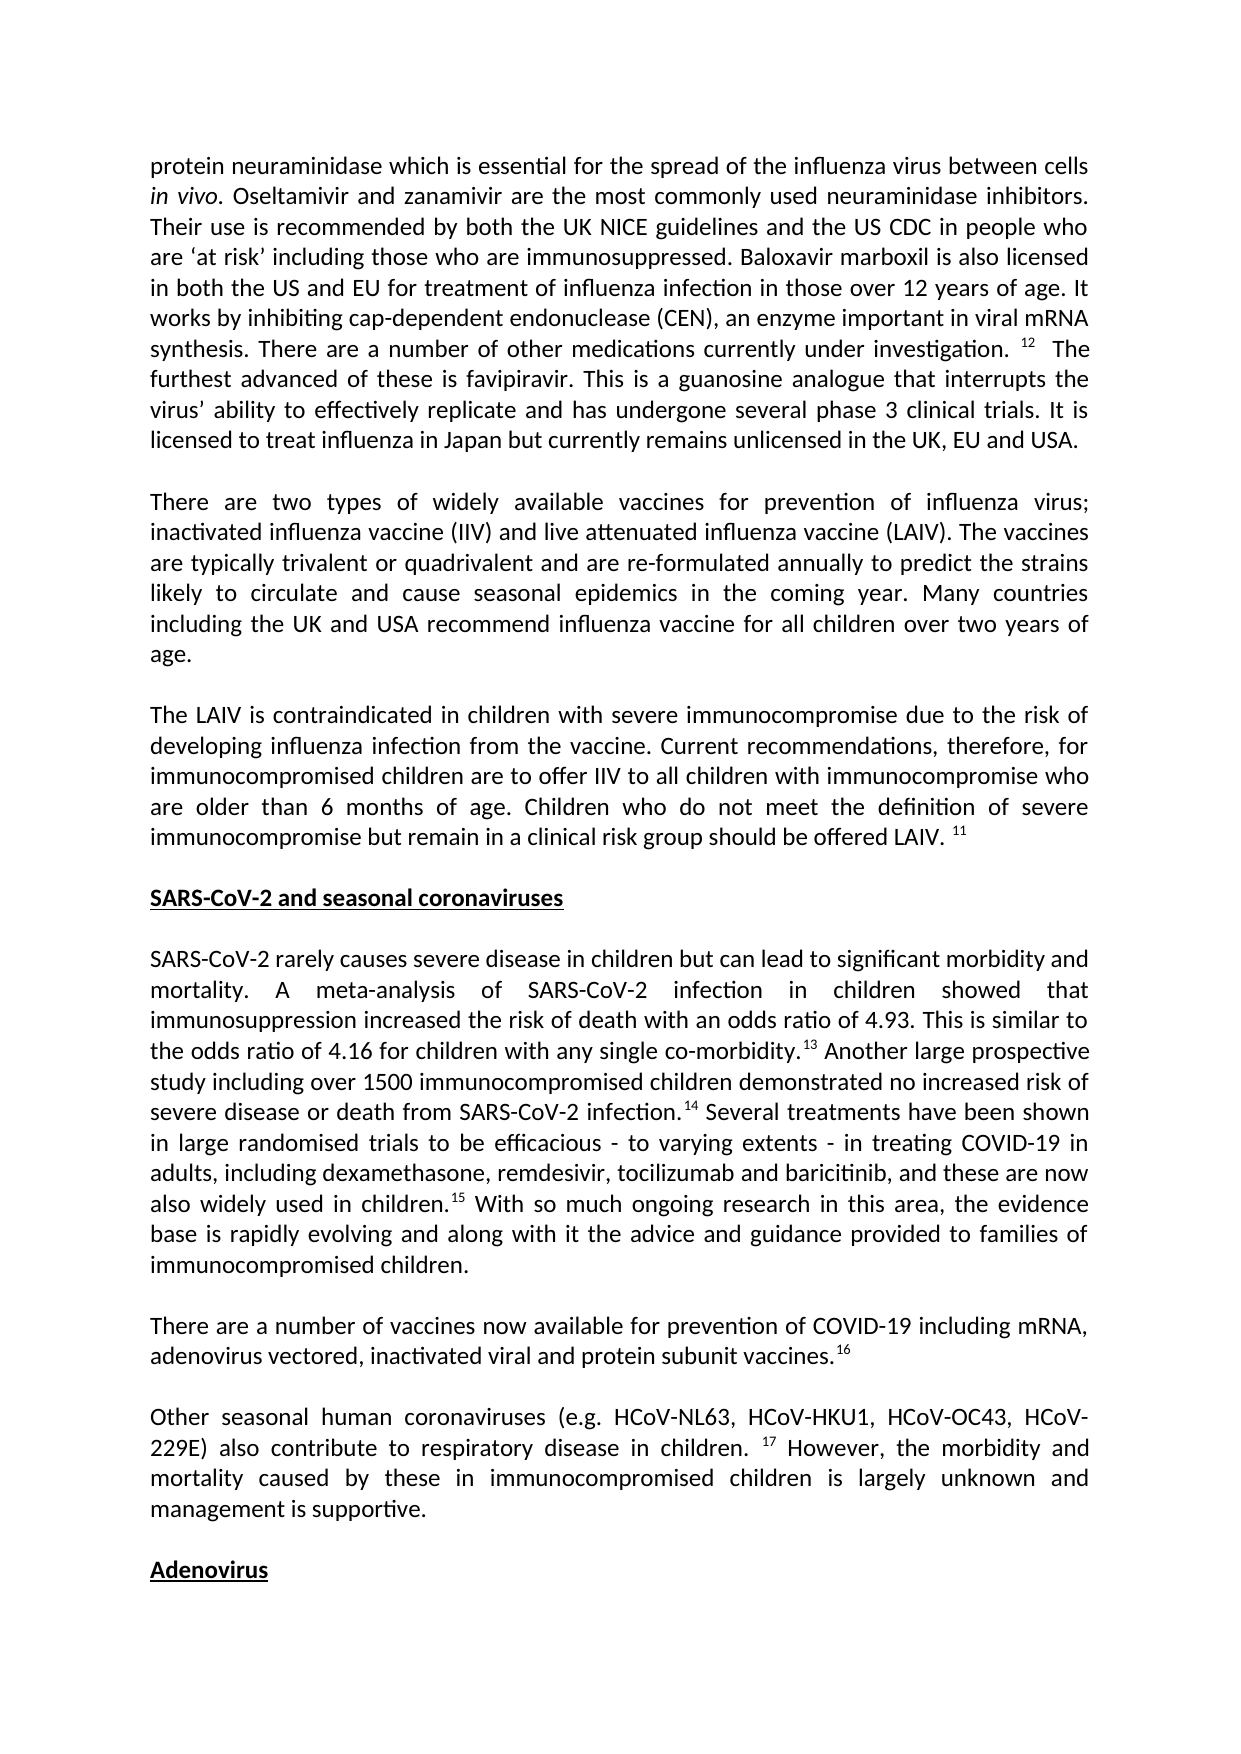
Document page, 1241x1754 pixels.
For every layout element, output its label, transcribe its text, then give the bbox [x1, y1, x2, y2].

text SARS-CoV-2 and seasonal coronaviruses [150, 882, 1090, 913]
text Other seasonal human coronaviruses (e.g. HCoV-NL63, HCoV-HKU1, HCoV-OC43, HCoV-229E) also contribute to respiratory disease in children. 17 However, the morbidity and mortality caused by these in immunocompromised children is largely unknown and management is supportive. [150, 1401, 1090, 1523]
text There are a number of vaccines now available for prevention of COVID-19 including mRNA, adenovirus vectored, inactivated viral and protein subunit vaccines.16 [150, 1310, 1090, 1371]
text The LAIV is contraindicated in children with severe immunocompromise due to the risk of developing influenza infection from the vaccine. Current recommendations, therefore, for immunocompromised children are to offer IIV to all children with immunocompromise who are older than 6 months of age. Children who do not meet the definition of severe immunocompromise but remain in a clinical risk group should be offered LAIV. 11 [150, 699, 1090, 852]
text Adenovirus [150, 1554, 1090, 1584]
text SARS-CoV-2 rarely causes severe disease in children but can lead to significant morbidity and mortality. A meta-analysis of SARS-CoV-2 infection in children showed that immunosuppression increased the risk of death with an odds ratio of 4.93. This is similar to the odds ratio of 4.16 for children with any single co-morbidity.13 Another large prospective study including over 1500 immunocompromised children demonstrated no increased risk of severe disease or death from SARS-CoV-2 infection.14 Several treatments have been shown in large randomised trials to be efficacious - to varying extents - in treating COVID-19 in adults, including dexamethasone, remdesivir, tocilizumab and baricitinib, and these are now also widely used in children.15 With so much ongoing research in this area, the evidence base is rapidly evolving and along with it the advice and guidance provided to families of immunocompromised children. [150, 943, 1090, 1279]
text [150, 150, 1090, 455]
text There are two types of widely available vaccines for prevention of influenza virus; inactivated influenza vaccine (IIV) and live attenuated influenza vaccine (LAIV). The vaccines are typically trivalent or quadrivalent and are re-formulated annually to predict the strains likely to circulate and cause seasonal epidemics in the coming year. Many countries including the UK and USA recommend influenza vaccine for all children over two years of age. [150, 486, 1090, 669]
